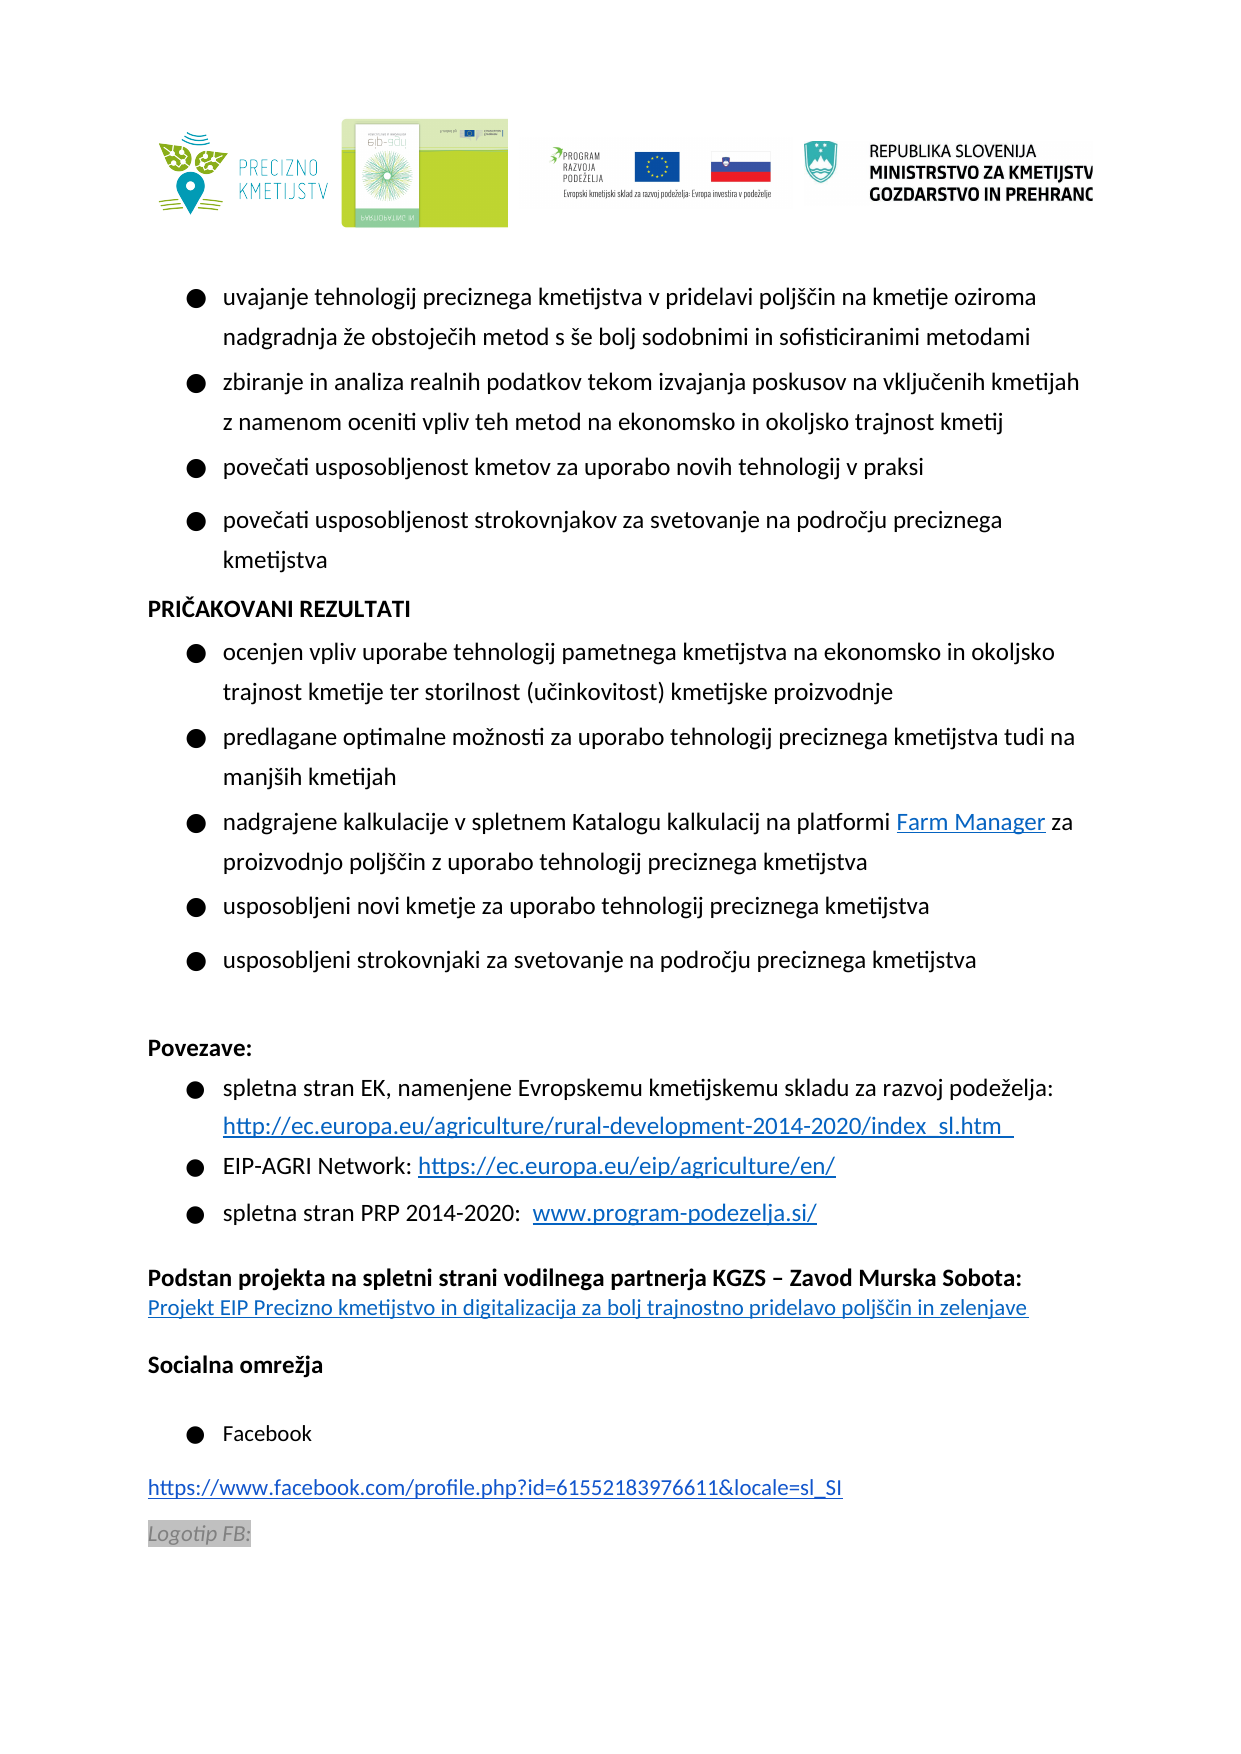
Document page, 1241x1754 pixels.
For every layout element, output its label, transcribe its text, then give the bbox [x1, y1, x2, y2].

list uvajanje tehnologij preciznega kmetijstva v pridelavi poljščin na kmetije oziroma nadgradnja že obstoječih metod s še bolj sodobnimi in sofisticiranimi metodami [185, 269, 1093, 352]
list ocenjen vpliv uporabe tehnologij pametnega kmetijstva na ekonomsko in okoljsko trajnost kmetije ter storilnost (učinkovitost) kmetijske proizvodnje [185, 624, 1093, 707]
text Logotip FB: [148, 1519, 1093, 1547]
text Podstan projekta na spletni strani vodilnega partnerja KGZS – Zavod Murska Sobota: [148, 1262, 1093, 1293]
text https://www.facebook.com/profile.php?id=61552183976611&locale=sl_SI [148, 1473, 1093, 1501]
picture [519, 137, 793, 209]
list usposobljeni strokovnjaki za svetovanje na področju preciznega kmetijstva [185, 931, 1093, 983]
list EIP-AGRI Network: https://ec.europa.eu/eip/agriculture/en/ [185, 1140, 1093, 1187]
list Facebook [185, 1407, 1093, 1454]
text Povezave: [148, 1032, 1093, 1063]
text PRIČAKOVANI REZULTATI [148, 593, 1093, 624]
list nadgrajene kalkulacije v spletnem Katalogu kalkulacij na platformi Farm Manager za proizvodnjo poljščin z uporabo tehnologij preciznega kmetijstva [185, 793, 1093, 876]
list povečati usposobljenost kmetov za uporabo novih tehnologij v praksi [185, 438, 1093, 489]
list predlagane optimalne možnosti za uporabo tehnologij preciznega kmetijstva tudi na manjših kmetijah [185, 708, 1093, 792]
picture [804, 141, 1093, 206]
list spletna stran PRP 2014-2020: www.program-podezelja.si/ [185, 1187, 1093, 1234]
picture [339, 117, 508, 229]
list povečati usposobljenost strokovnjakov za svetovanje na področju preciznega kmetijstva [185, 492, 1093, 575]
list spletna stran EK, namenjene Evropskemu kmetijskemu skladu za razvoj podeželja: http://ec.europa.eu/agriculture/rural-development-2014-2020/index_sl.htm [185, 1063, 1093, 1140]
text Projekt EIP Precizno kmetijstvo in digitalizacija za bolj trajnostno pridelavo poljščin in zelenjave [148, 1293, 1093, 1321]
text Socialna omrežja [148, 1349, 1093, 1379]
list zbiranje in analiza realnih podatkov tekom izvajanja poskusov na vključenih kmetijah z namenom oceniti vpliv teh metod na ekonomsko in okoljsko trajnost kmetij [185, 353, 1093, 437]
picture [158, 132, 329, 215]
list usposobljeni novi kmetje za uporabo tehnologij preciznega kmetijstva [185, 878, 1093, 929]
